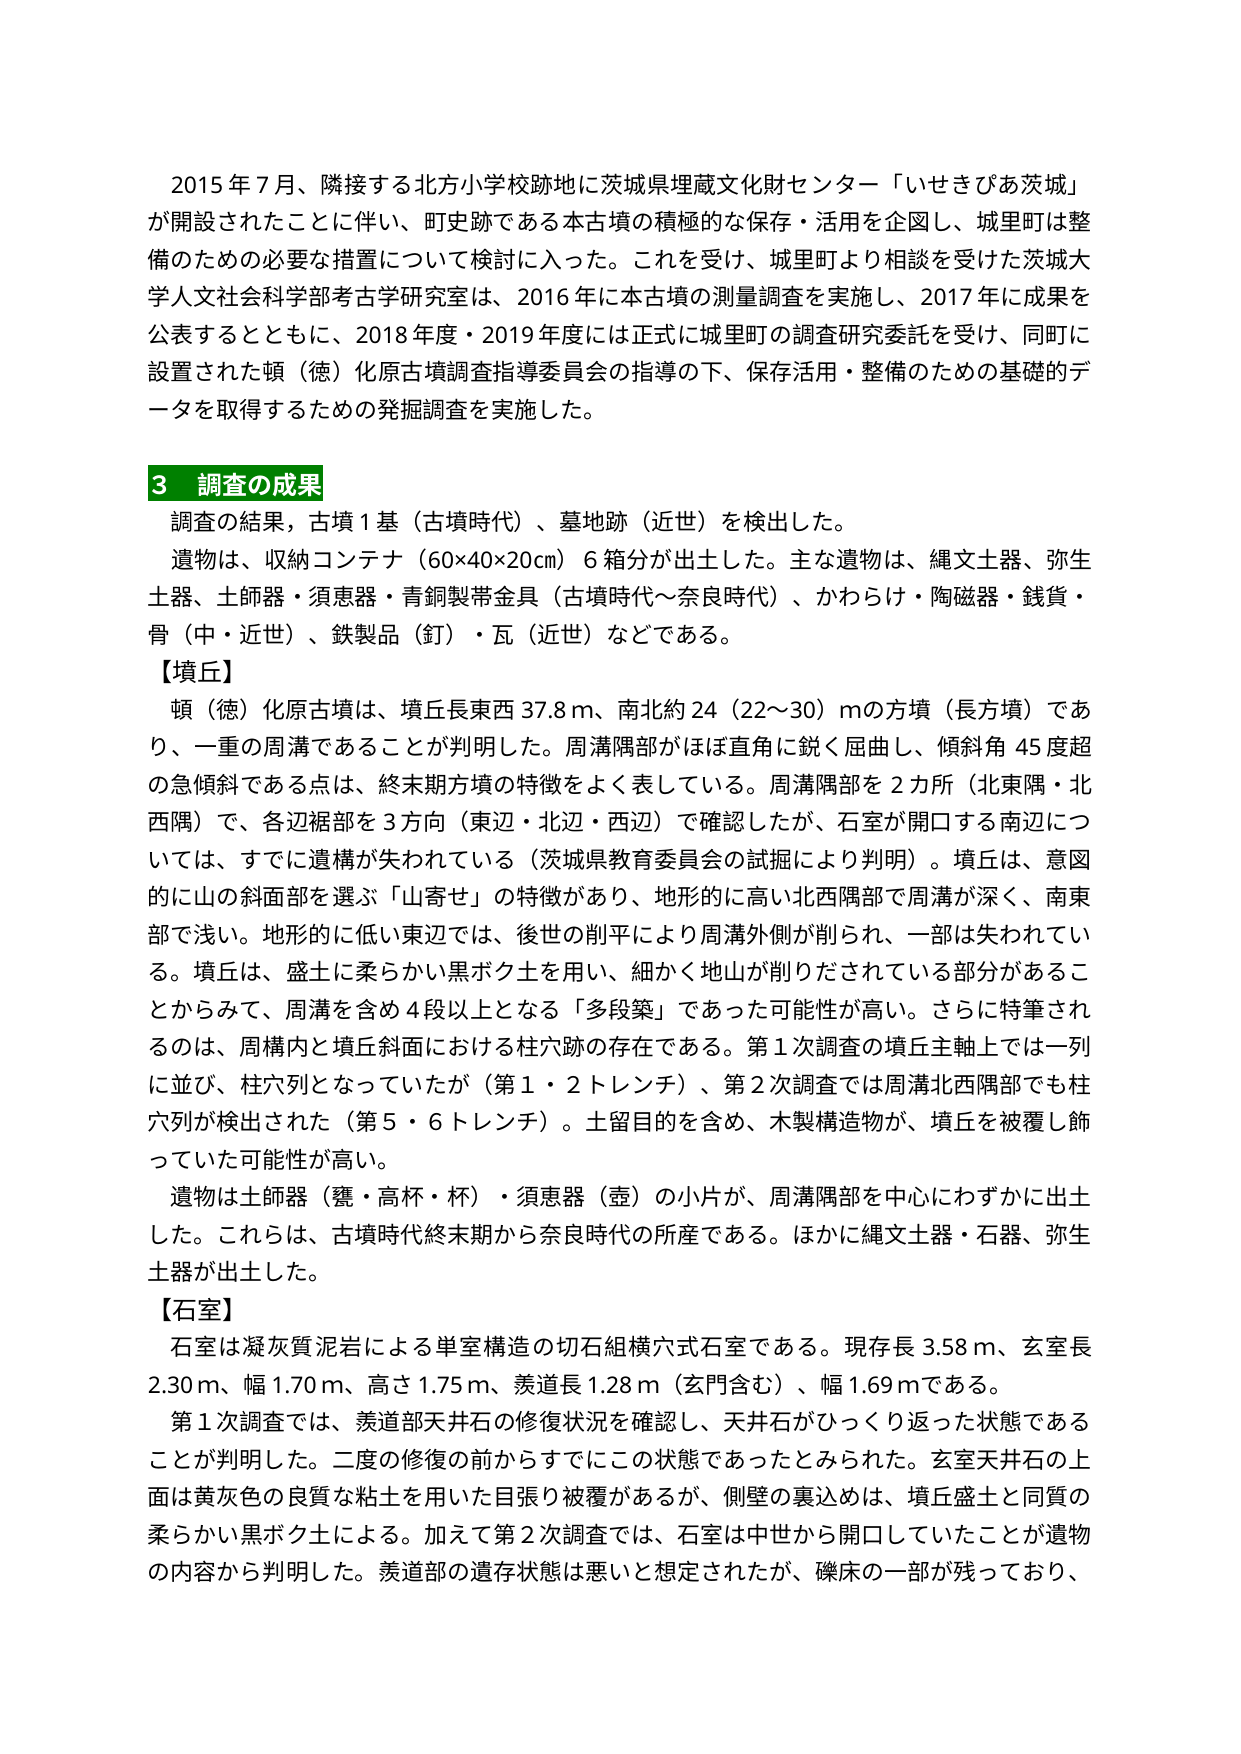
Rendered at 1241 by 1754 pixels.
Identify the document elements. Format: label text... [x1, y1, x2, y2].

text 【石室】 [148, 1289, 1093, 1327]
text 【墳丘】 [148, 652, 1093, 689]
text ３ 調査の成果 [148, 464, 1093, 502]
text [148, 1402, 1093, 1589]
text 遺物は、収納コンテナ（60×40×20㎝）６箱分が出土した。主な遺物は、縄文土器、弥生土器、土師器・須恵器・青銅製帯金具（古墳時代～奈良時代）、かわらけ・陶磁器・銭貨・骨（中・近世）、鉄製品（釘）・瓦（近世）などである。 [148, 539, 1093, 652]
text 石室は凝灰質泥岩による単室構造の切石組横穴式石室である。現存長3.58ｍ、玄室長2.30ｍ、幅1.70ｍ、高さ1.75ｍ、羨道長1.28ｍ（玄門含む）、幅1.69ｍである。 [148, 1327, 1093, 1402]
text 頓（徳）化原古墳は、墳丘長東西37.8ｍ、南北約24（22～30）ｍの方墳（長方墳）であり、一重の周溝であることが判明した。周溝隅部がほぼ直角に鋭く屈曲し、傾斜角45度超の急傾斜である点は、終末期方墳の特徴をよく表している。周溝隅部を2カ所（北東隅・北西隅）で、各辺裾部を3方向（東辺・北辺・西辺）で確認したが、石室が開口する南辺については、すでに遺構が失われている（茨城県教育委員会の試掘により判明）。墳丘は、意図的に山の斜面部を選ぶ「山寄せ」の特徴があり、地形的に高い北西隅部で周溝が深く、南東部で浅い。地形的に低い東辺では、後世の削平により周溝外側が削られ、一部は失われている。墳丘は、盛土に柔らかい黒ボク土を用い、細かく地山が削りだされている部分があることからみて、周溝を含め4段以上となる「多段築」であった可能性が高い。さらに特筆されるのは、周構内と墳丘斜面における柱穴跡の存在である。第１次調査の墳丘主軸上では一列に並び、柱穴列となっていたが（第１・２トレンチ）、第２次調査では周溝北西隅部でも柱穴列が検出された（第５・６トレンチ）。土留目的を含め、木製構造物が、墳丘を被覆し飾っていた可能性が高い。 [148, 689, 1093, 1177]
text 2015年7月、隣接する北方小学校跡地に茨城県埋蔵文化財センター「いせきぴあ茨城」が開設されたことに伴い、町史跡である本古墳の積極的な保存・活用を企図し、城里町は整備のための必要な措置について検討に入った。これを受け、城里町より相談を受けた茨城大学人文社会科学部考古学研究室は、2016年に本古墳の測量調査を実施し、2017年に成果を公表するとともに、2018年度・2019年度には正式に城里町の調査研究委託を受け、同町に設置された頓（徳）化原古墳調査指導委員会の指導の下、保存活用・整備のための基礎的データを取得するための発掘調査を実施した。 [148, 164, 1093, 427]
text 遺物は土師器（甕・高杯・杯）・須恵器（壺）の小片が、周溝隅部を中心にわずかに出土した。これらは、古墳時代終末期から奈良時代の所産である。ほかに縄文土器・石器、弥生土器が出土した。 [148, 1177, 1093, 1289]
text 調査の結果，古墳1基（古墳時代）、墓地跡（近世）を検出した。 [148, 502, 1093, 539]
